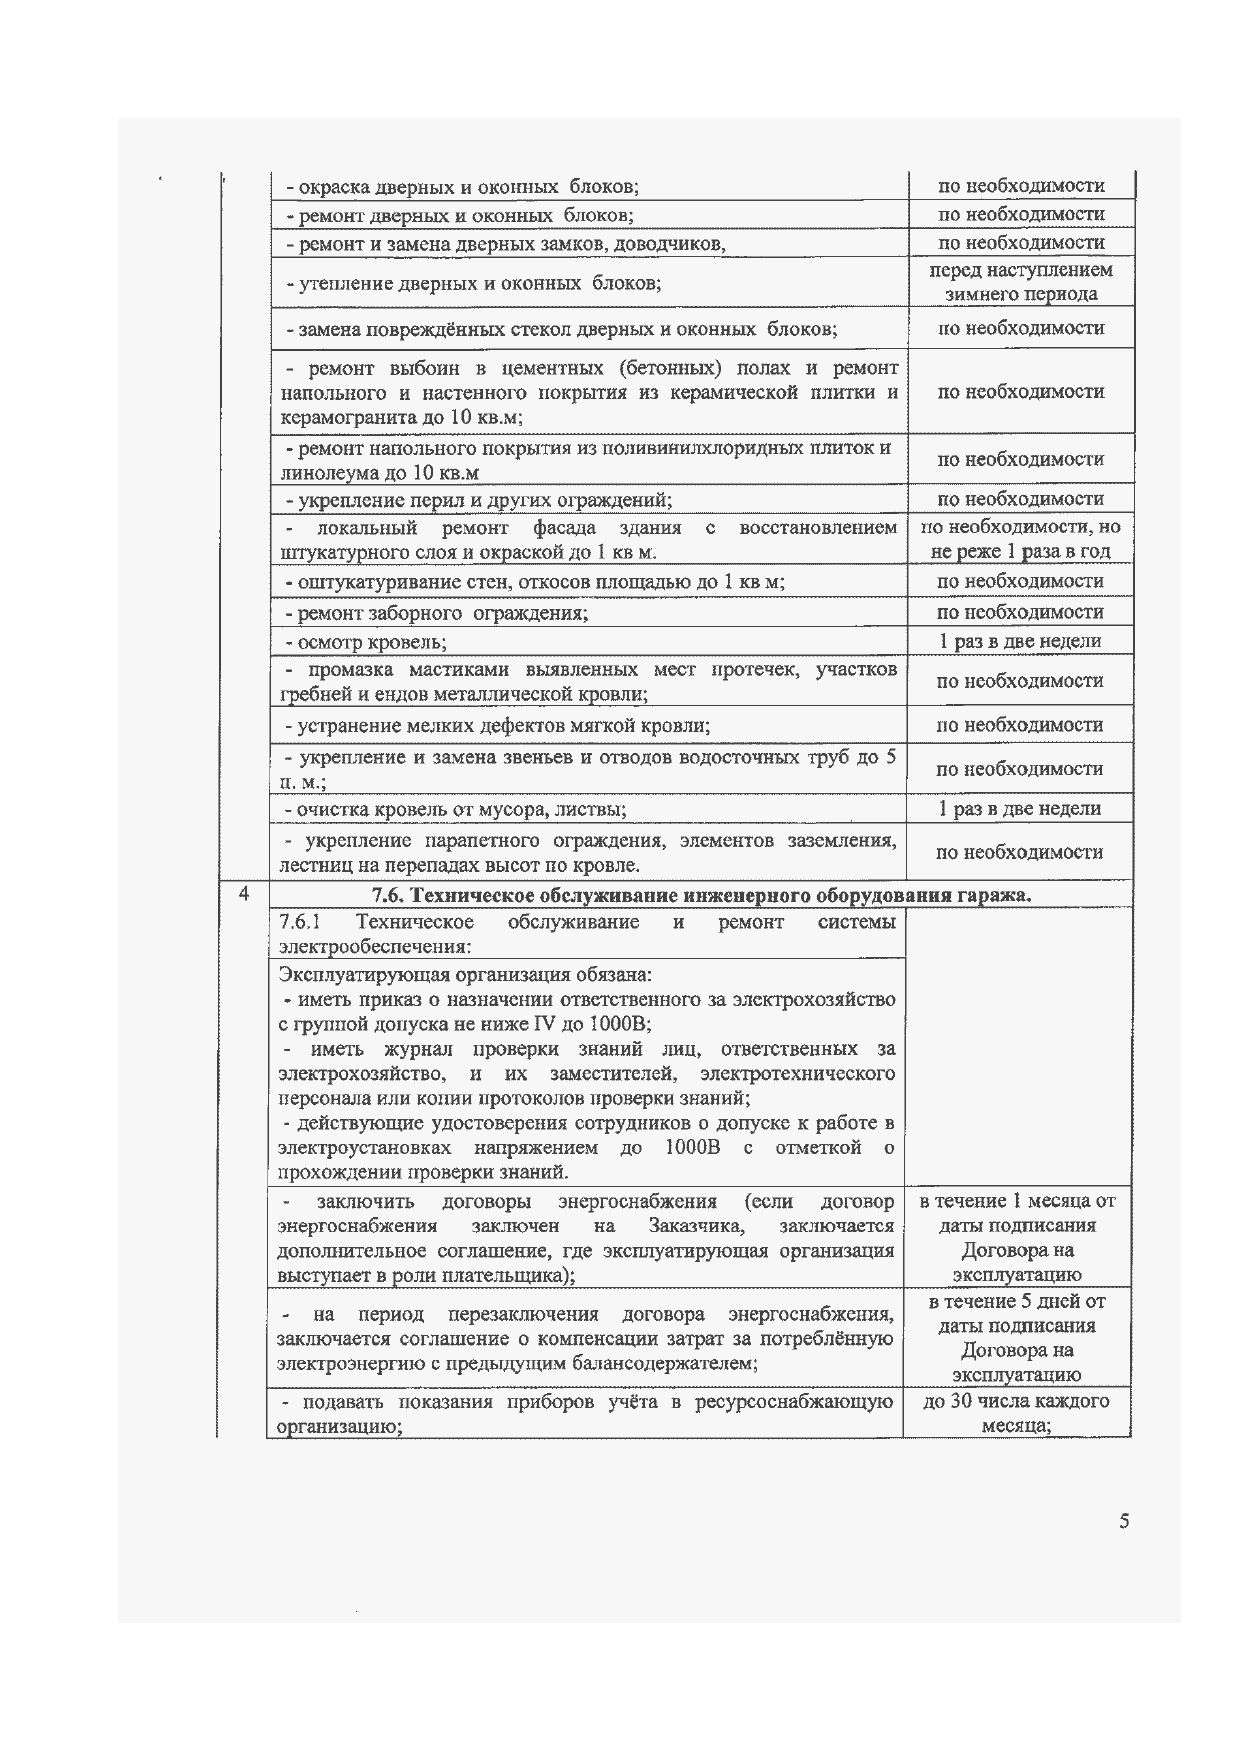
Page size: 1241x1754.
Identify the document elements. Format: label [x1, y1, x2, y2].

picture [118, 118, 1182, 1623]
